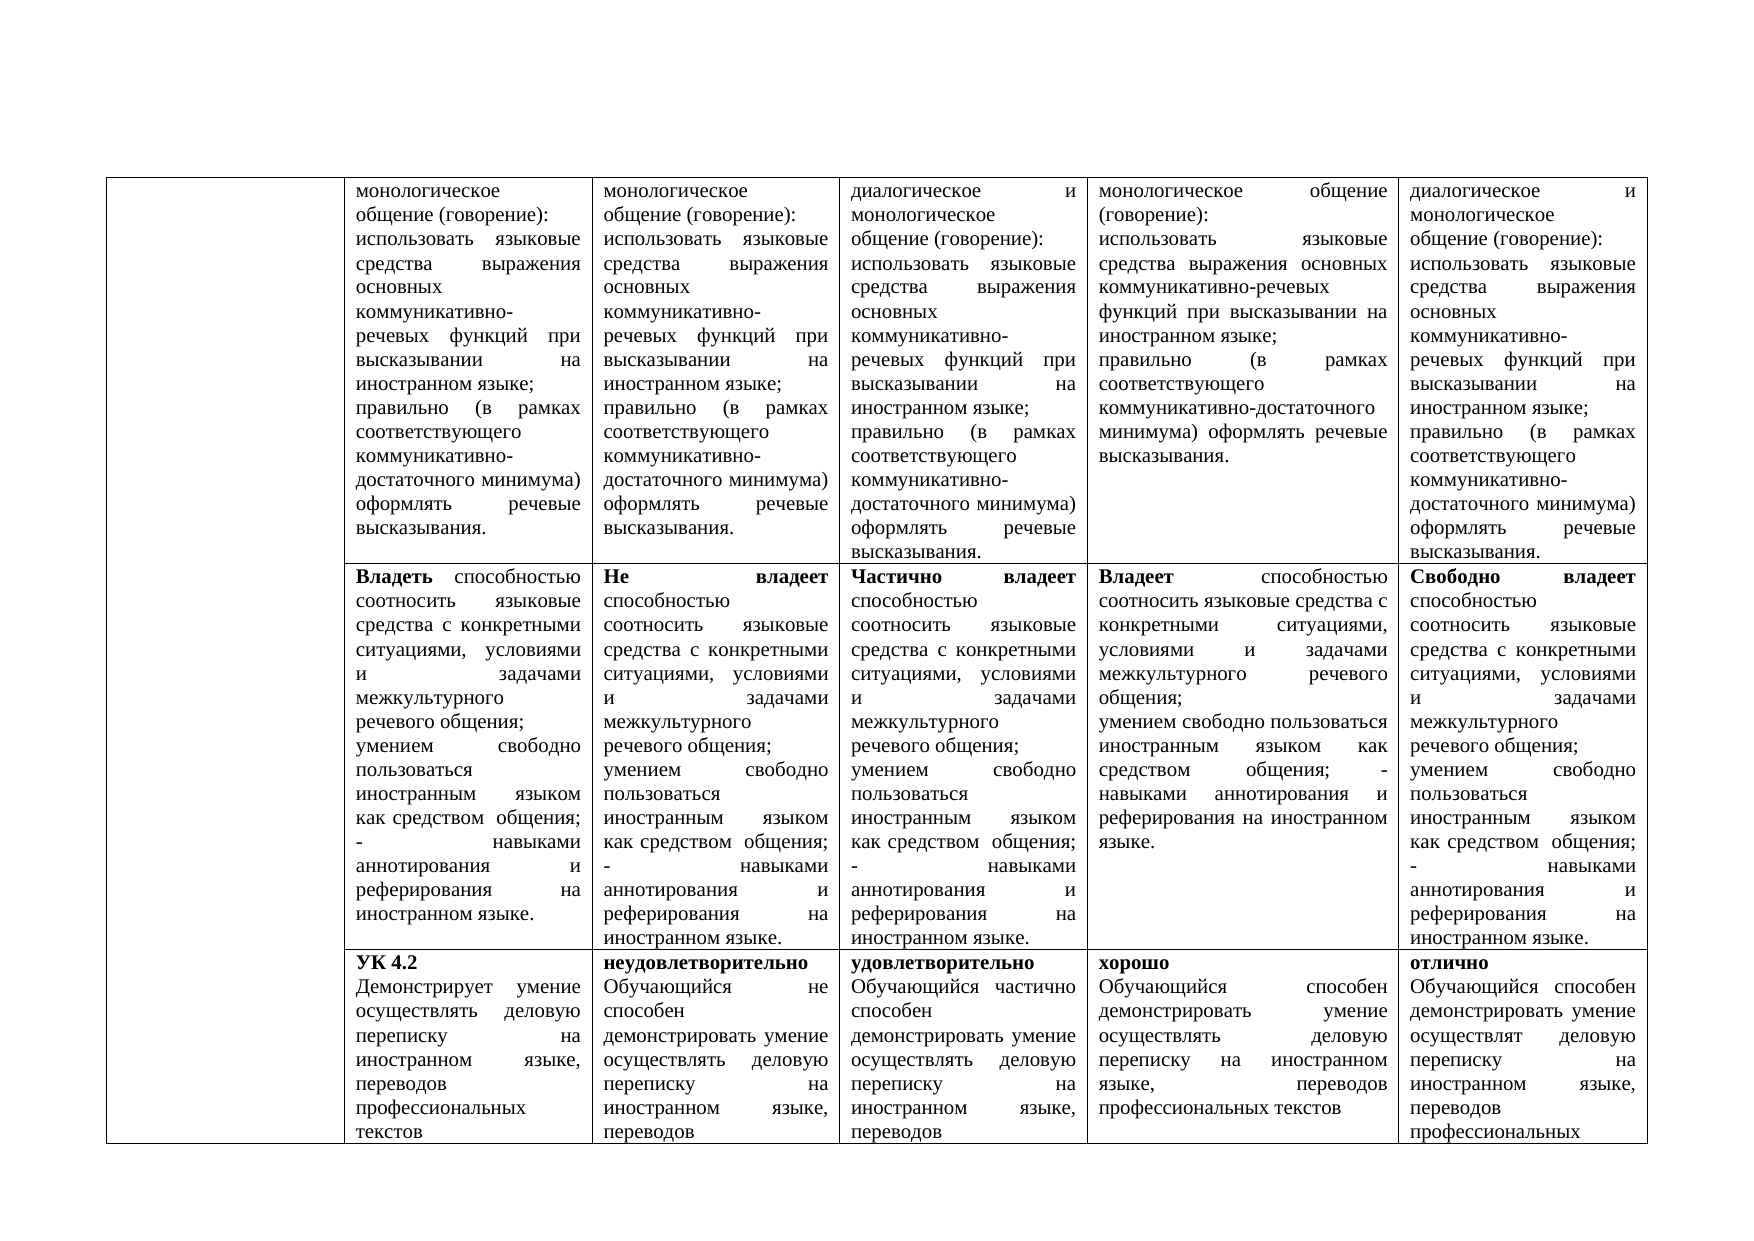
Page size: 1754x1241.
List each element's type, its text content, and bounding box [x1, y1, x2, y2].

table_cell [840, 178, 1087, 563]
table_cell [840, 950, 1087, 1143]
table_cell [593, 178, 839, 563]
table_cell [593, 950, 839, 1143]
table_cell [345, 950, 592, 1143]
table_cell Частично владеет способностью соотносить языковые средства с конкретными ситуациями, условиями и задачами межкультурного речевого общения; умением свободно пользоваться иностранным языком как средством общения; - навыками аннотирования и реферирования на иностранном языке. [840, 564, 1087, 949]
table_cell Свободно владеет способностью соотносить языковые средства с конкретными ситуациями, условиями и задачами межкультурного речевого общения; умением свободно пользоваться иностранным языком как средством общения; - навыками аннотирования и реферирования на иностранном языке. [1399, 564, 1647, 949]
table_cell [1088, 950, 1398, 1143]
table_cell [1399, 950, 1647, 1143]
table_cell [345, 178, 592, 563]
table_cell Не владеет способностью соотносить языковые средства с конкретными ситуациями, условиями и задачами межкультурного речевого общения; умением свободно пользоваться иностранным языком как средством общения; - навыками аннотирования и реферирования на иностранном языке. [593, 564, 839, 949]
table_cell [1399, 178, 1647, 563]
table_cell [1088, 178, 1398, 563]
table_cell Владеть способностью соотносить языковые средства с конкретными ситуациями, условиями и задачами межкультурного речевого общения; умением свободно пользоваться иностранным языком как средством общения; - навыками аннотирования и реферирования на иностранном языке. [345, 564, 592, 949]
table_cell Владеет способностью соотносить языковые средства с конкретными ситуациями, условиями и задачами межкультурного речевого общения; умением свободно пользоваться иностранным языком как средством общения; - навыками аннотирования и реферирования на иностранном языке. [1088, 564, 1398, 949]
